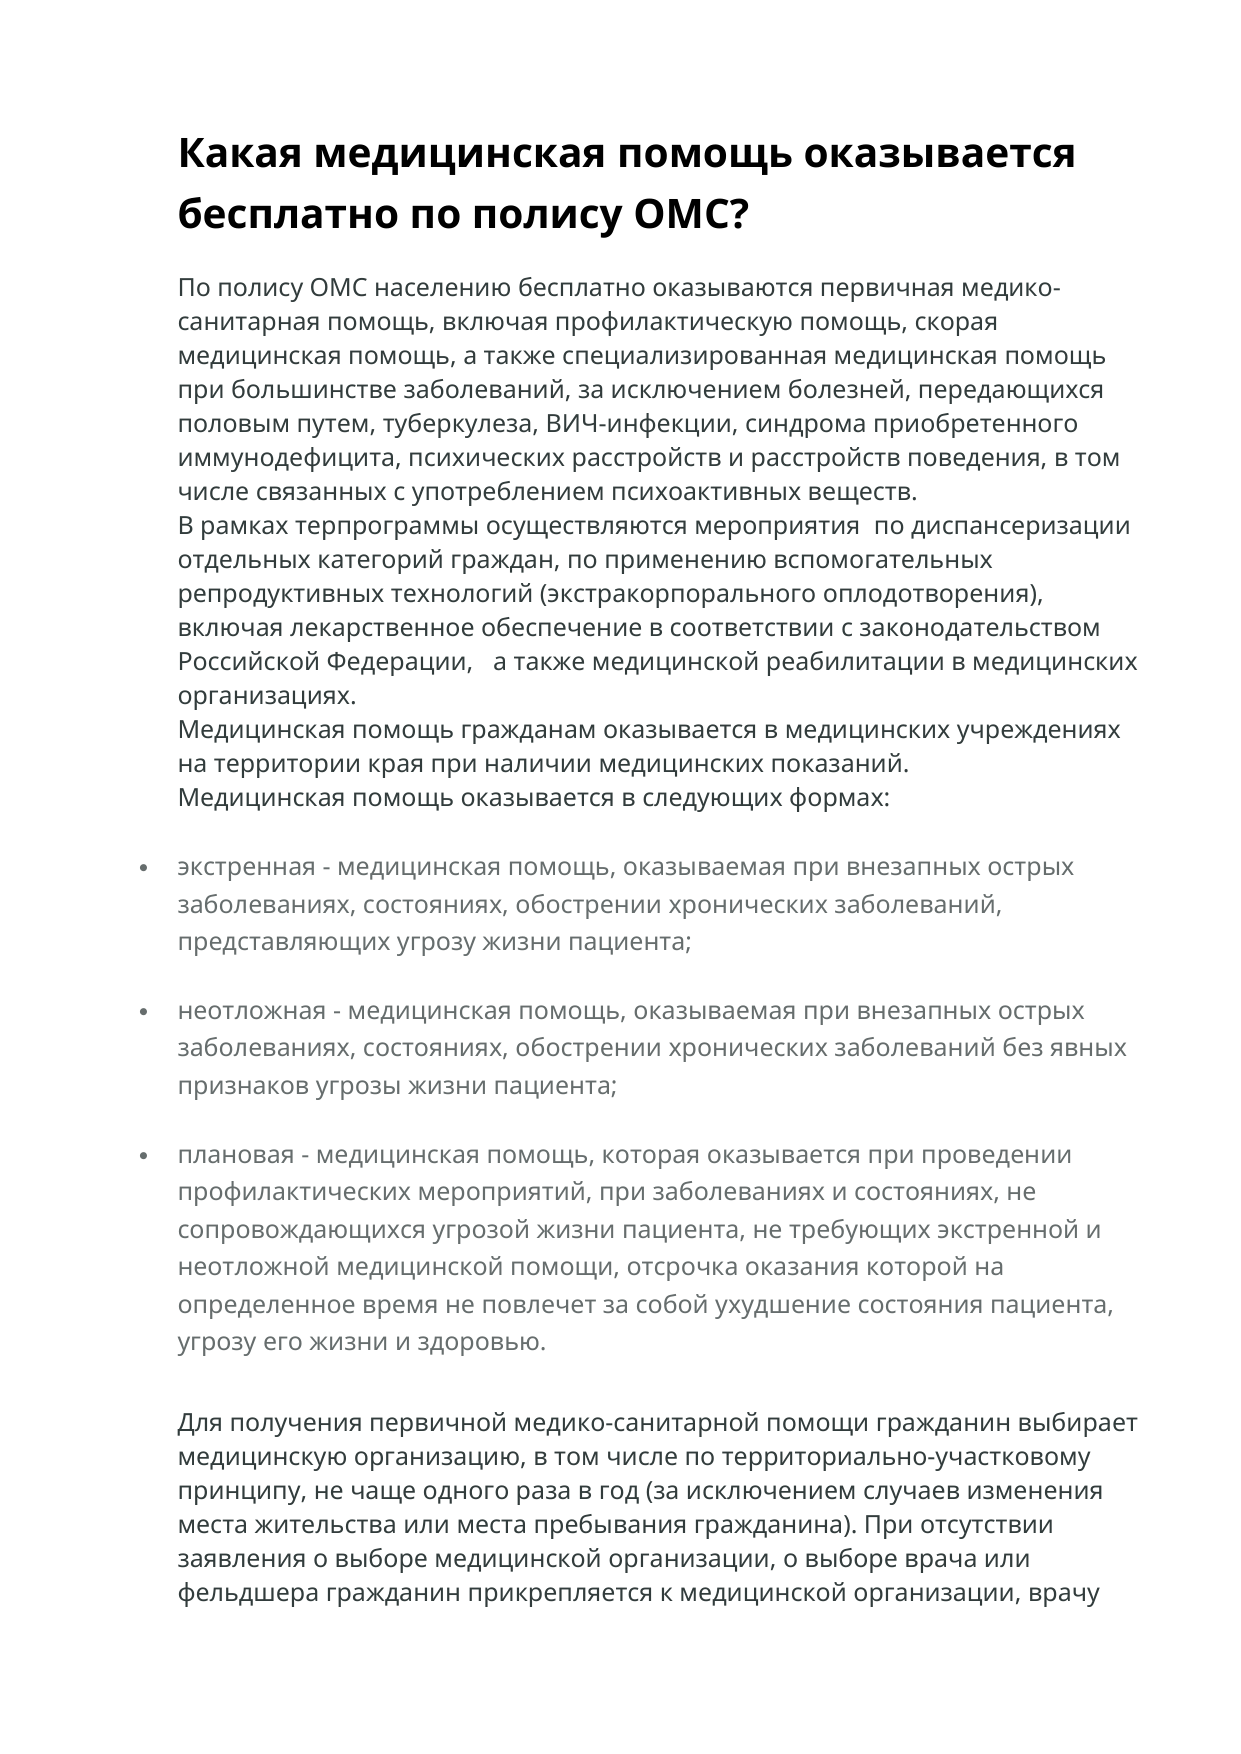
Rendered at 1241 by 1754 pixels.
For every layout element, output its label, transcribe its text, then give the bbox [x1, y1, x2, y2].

text По полису ОМС населению бесплатно оказываются первичная медико-санитарная помощь, включая профилактическую помощь, скорая медицинская помощь, а также специализированная медицинская помощь при большинстве заболеваний, за исключением болезней, передающихся половым путем, туберкулеза, ВИЧ-инфекции, синдрома приобретенного иммунодефицита, психических расстройств и расстройств поведения, в том числе связанных с употреблением психоактивных веществ. В рамках терпрограммы осуществляются мероприятия по диспансеризации отдельных категорий граждан, по применению вспомогательных репродуктивных технологий (экстракорпорального оплодотворения), включая лекарственное обеспечение в соответствии с законодательством Российской Федерации, а также медицинской реабилитации в медицинских организациях. Медицинская помощь гражданам оказывается в медицинских учреждениях на территории края при наличии медицинских показаний. Медицинская помощь оказывается в следующих формах: [177, 269, 1152, 814]
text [177, 1405, 1152, 1609]
list экстренная - медицинская помощь, оказываемая при внезапных острых заболеваниях, состояниях, обострении хронических заболеваний, представляющих угрозу жизни пациента; [140, 845, 1152, 958]
list плановая - медицинская помощь, которая оказывается при проведении профилактических мероприятий, при заболеваниях и состояниях, не сопровождающихся угрозой жизни пациента, не требующих экстренной и неотложной медицинской помощи, отсрочка оказания которой на определенное время не повлечет за собой ухудшение состояния пациента, угрозу его жизни и здоровью. [140, 1133, 1152, 1358]
list неотложная - медицинская помощь, оказываемая при внезапных острых заболеваниях, состояниях, обострении хронических заболеваний без явных признаков угрозы жизни пациента; [140, 989, 1152, 1102]
text Какая медицинская помощь оказывается бесплатно по полису ОМС? [177, 118, 1152, 240]
